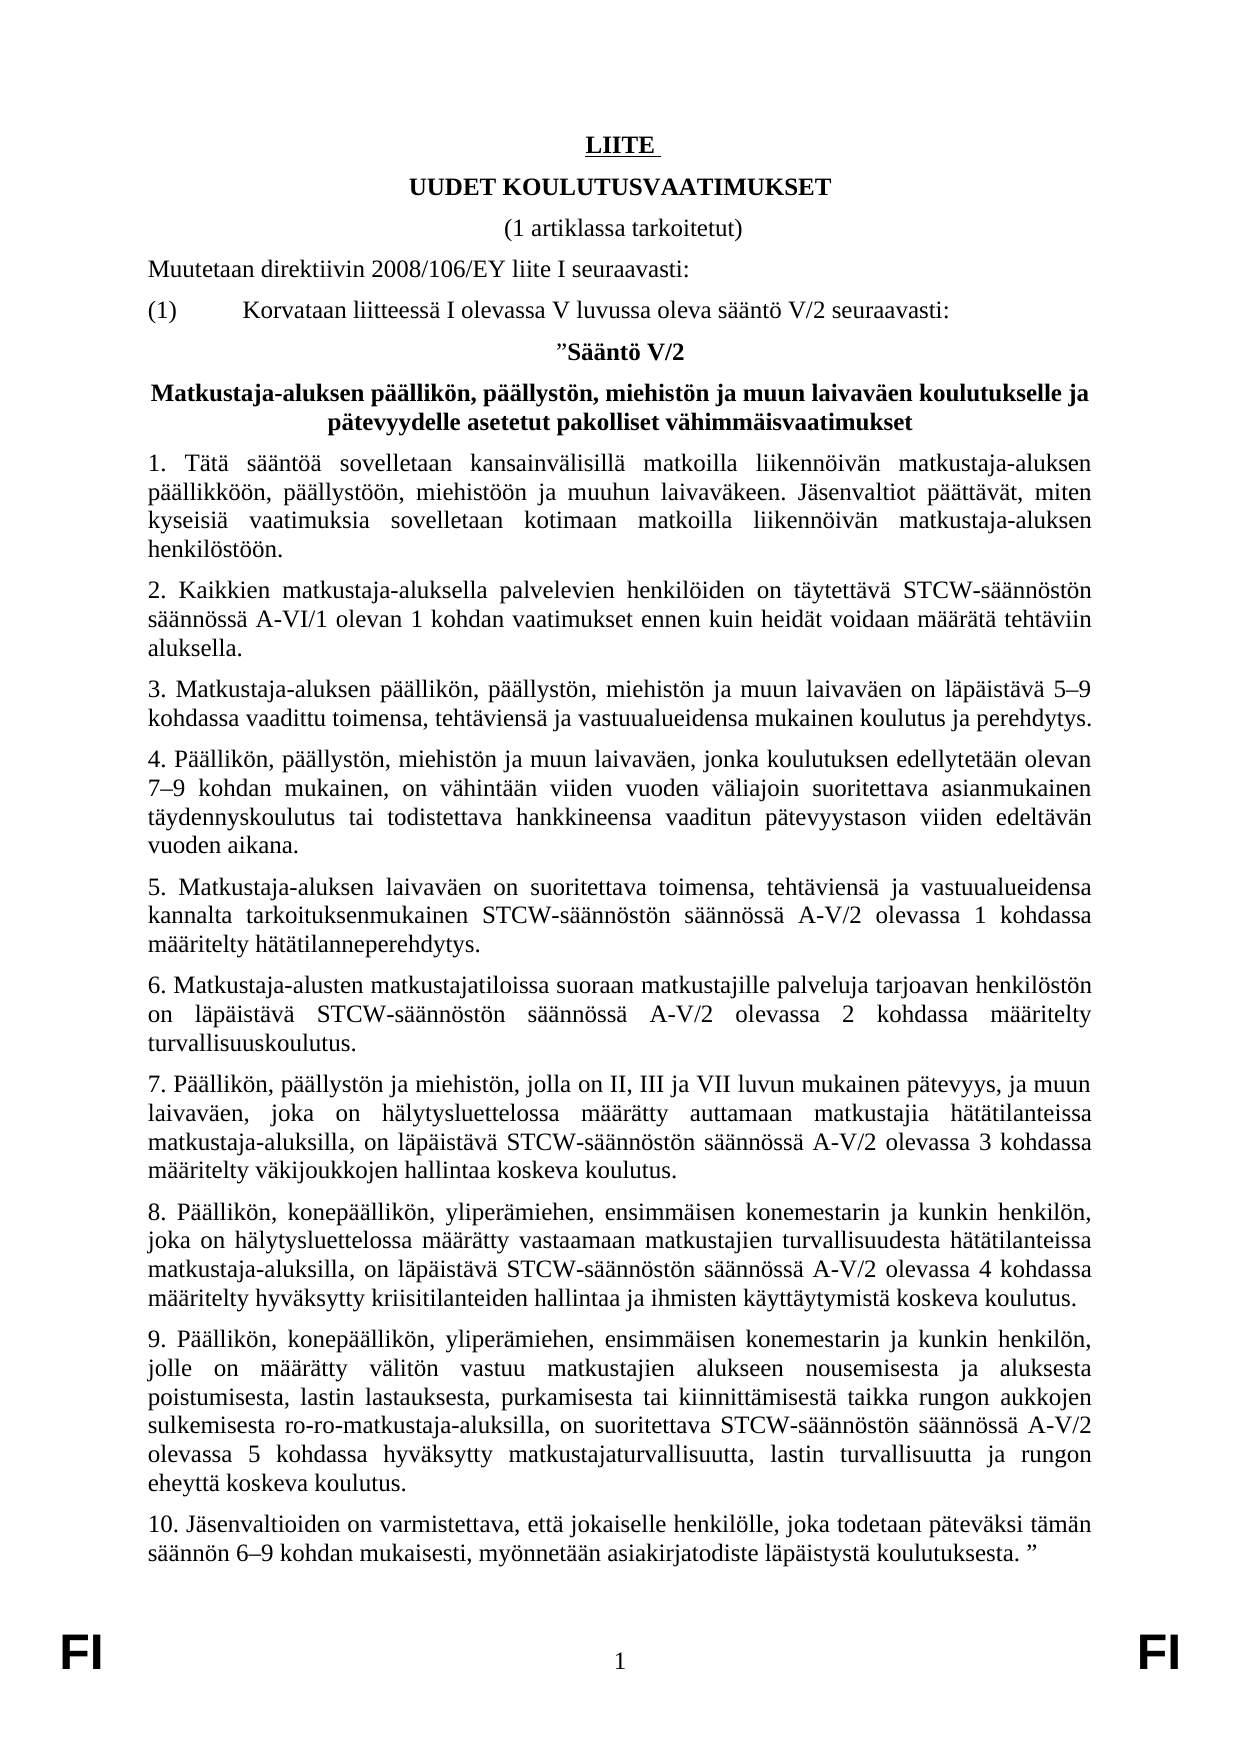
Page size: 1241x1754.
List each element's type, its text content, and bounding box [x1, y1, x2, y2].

text 3. Matkustaja-aluksen päällikön, päällystön, miehistön ja muun laivaväen on läpäistävä 5–9 kohdassa vaadittu toimensa, tehtäviensä ja vastuualueidensa mukainen koulutus ja perehdytys. [148, 674, 1093, 732]
text UUDET KOULUTUSVAATIMUKSET [148, 172, 1093, 201]
text 4. Päällikön, päällystön, miehistön ja muun laivaväen, jonka koulutuksen edellytetään olevan 7–9 kohdan mukainen, on vähintään viiden vuoden väliajoin suoritettava asianmukainen täydennyskoulutus tai todistettava hankkineensa vaaditun pätevyystason viiden edeltävän vuoden aikana. [148, 744, 1093, 859]
text ”Sääntö V/2 [148, 337, 1093, 366]
text 1. Tätä sääntöä sovelletaan kansainvälisillä matkoilla liikennöivän matkustaja-aluksen päällikköön, päällystöön, miehistöön ja muuhun laivaväkeen. Jäsenvaltiot päättävät, miten kyseisiä vaatimuksia sovelletaan kotimaan matkoilla liikennöivän matkustaja-aluksen henkilöstöön. [148, 448, 1093, 563]
text 10. Jäsenvaltioiden on varmistettava, että jokaiselle henkilölle, joka todetaan päteväksi tämän säännön 6–9 kohdan mukaisesti, myönnetään asiakirjatodiste läpäistystä koulutuksesta. ” [148, 1509, 1093, 1567]
text LIITE [148, 131, 1093, 159]
text 7. Päällikön, päällystön ja miehistön, jolla on II, III ja VII luvun mukainen pätevyys, ja muun laivaväen, joka on hälytysluettelossa määrätty auttamaan matkustajia hätätilanteissa matkustaja-aluksilla, on läpäistävä STCW-säännöstön säännössä A-V/2 olevassa 3 kohdassa määritelty väkijoukkojen hallintaa koskeva koulutus. [148, 1069, 1093, 1184]
text 6. Matkustaja-alusten matkustajatiloissa suoraan matkustajille palveluja tarjoavan henkilöstön on läpäistävä STCW-säännöstön säännössä A-V/2 olevassa 2 kohdassa määritelty turvallisuuskoulutus. [148, 971, 1093, 1057]
text 2. Kaikkien matkustaja-aluksella palvelevien henkilöiden on täytettävä STCW-säännöstön säännössä A-VI/1 olevan 1 kohdan vaatimukset ennen kuin heidät voidaan määrätä tehtäviin aluksella. [148, 576, 1093, 662]
text Muutetaan direktiivin 2008/106/EY liite I seuraavasti: [148, 254, 1093, 283]
text 8. Päällikön, konepäällikön, yliperämiehen, ensimmäisen konemestarin ja kunkin henkilön, joka on hälytysluettelossa määrätty vastaamaan matkustajien turvallisuudesta hätätilanteissa matkustaja-aluksilla, on läpäistävä STCW-säännöstön säännössä A-V/2 olevassa 4 kohdassa määritelty hyväksytty kriisitilanteiden hallintaa ja ihmisten käyttäytymistä koskeva koulutus. [148, 1197, 1093, 1312]
text 9. Päällikön, konepäällikön, yliperämiehen, ensimmäisen konemestarin ja kunkin henkilön, jolle on määrätty välitön vastuu matkustajien alukseen nousemisesta ja aluksesta poistumisesta, lastin lastauksesta, purkamisesta tai kiinnittämisestä taikka rungon aukkojen sulkemisesta ro-ro-matkustaja-aluksilla, on suoritettava STCW-säännöstön säännössä A-V/2 olevassa 5 kohdassa hyväksytty matkustajaturvallisuutta, lastin turvallisuutta ja rungon eheyttä koskeva koulutus. [148, 1324, 1093, 1497]
text (1 artiklassa tarkoitetut) [148, 213, 1093, 242]
list Korvataan liitteessä I olevassa V luvussa oleva sääntö V/2 seuraavasti: [148, 296, 1093, 324]
text Matkustaja-aluksen päällikön, päällystön, miehistön ja muun laivaväen koulutukselle ja pätevyydelle asetetut pakolliset vähimmäisvaatimukset [148, 378, 1093, 436]
text 5. Matkustaja-aluksen laivaväen on suoritettava toimensa, tehtäviensä ja vastuualueidensa kannalta tarkoituksenmukainen STCW-säännöstön säännössä A-V/2 olevassa 1 kohdassa määritelty hätätilanneperehdytys. [148, 872, 1093, 958]
